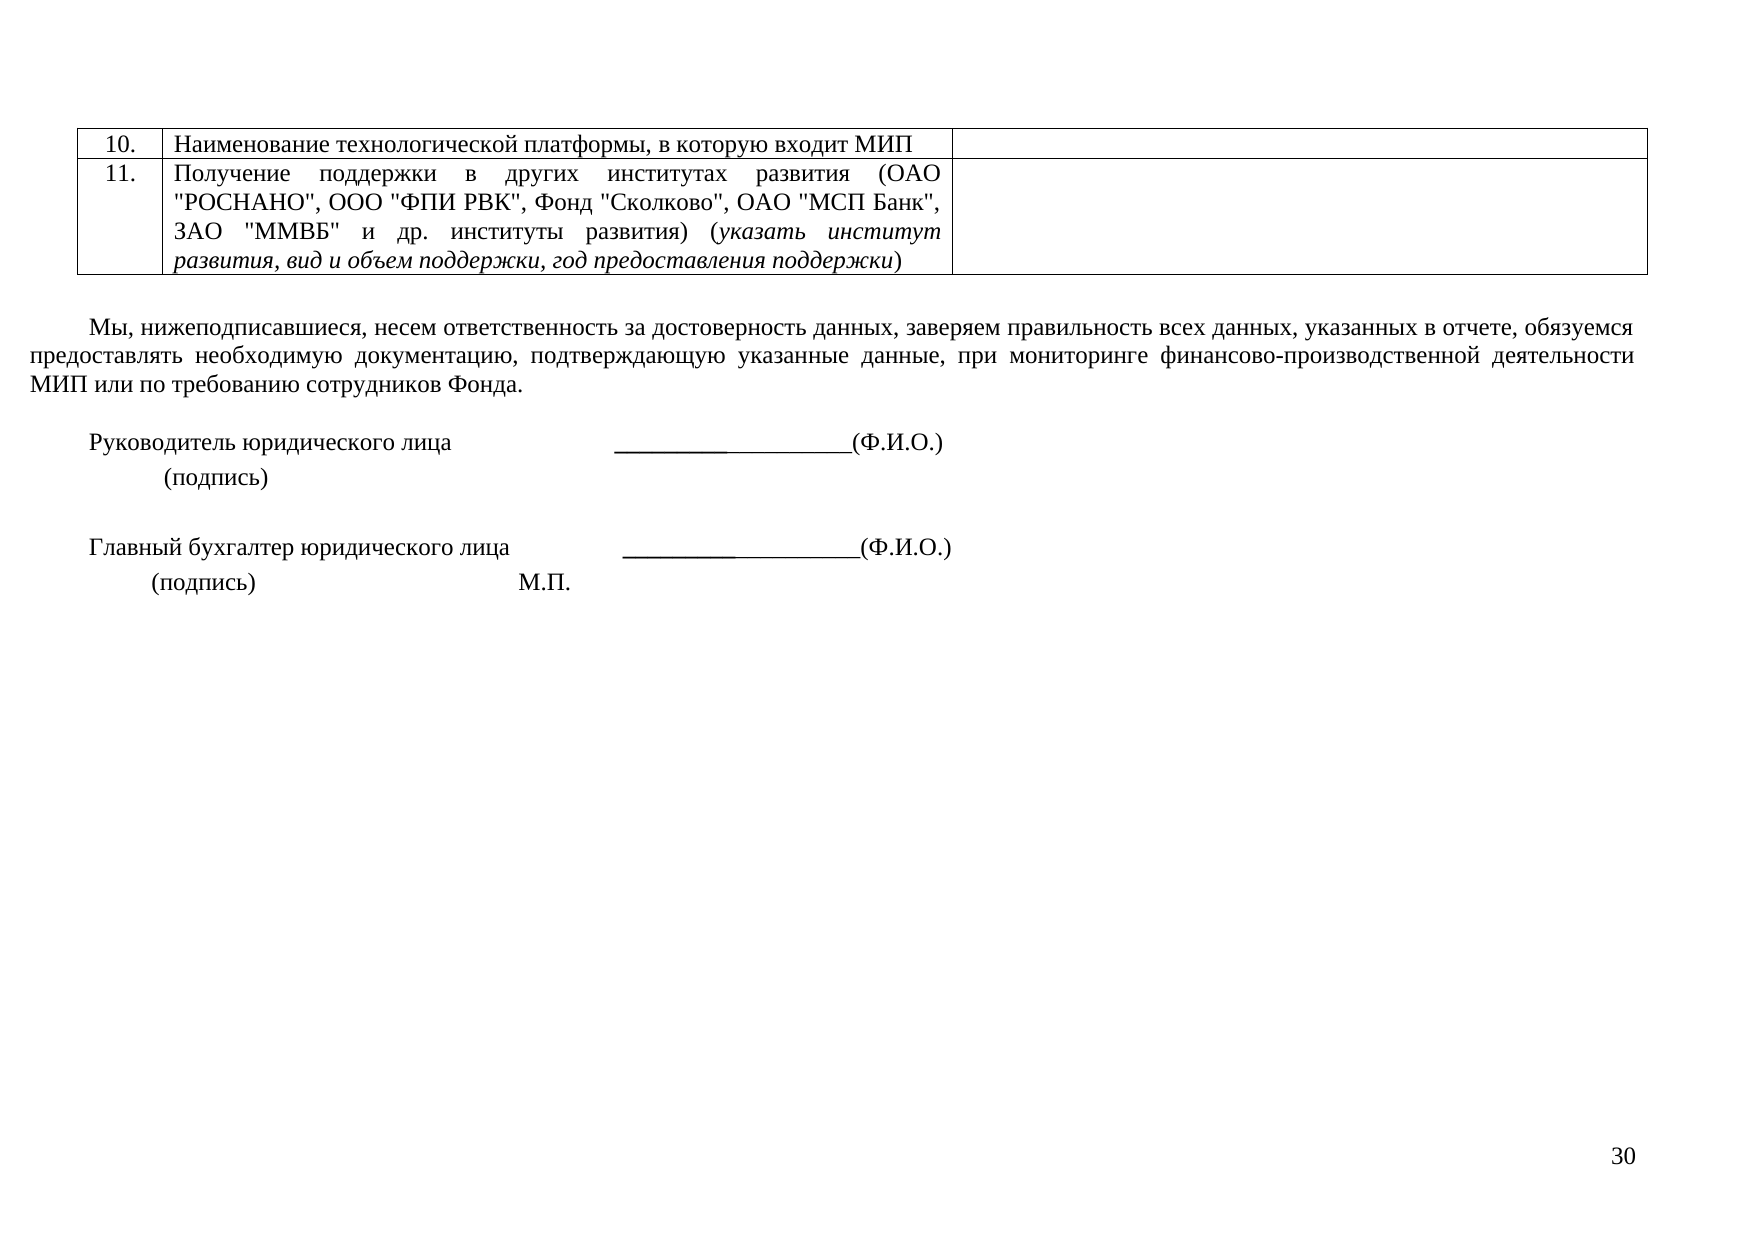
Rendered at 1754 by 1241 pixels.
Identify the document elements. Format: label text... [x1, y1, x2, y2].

text (подпись) М.П. [89, 567, 1636, 596]
table_cell [953, 159, 1647, 273]
table_cell 10. [78, 129, 162, 157]
text Руководитель юридического лица ___________________(Ф.И.О.) [89, 427, 1636, 456]
table_cell 11. [78, 159, 162, 273]
text Главный бухгалтер юридического лица ___________________(Ф.И.О.) [89, 532, 1636, 561]
table_cell [953, 129, 1647, 157]
table_cell Наименование технологической платформы, в которую входит МИП [163, 129, 952, 157]
text (подпись) [89, 462, 1636, 491]
text Мы, нижеподписавшиеся, несем ответственность за достоверность данных, заверяем правильность всех данных, указанных в отчете, обязуемся предоставлять необходимую документацию, подтверждающую указанные данные, при мониторинге финансово-производственной деятельности МИП или по требованию сотрудников Фонда. [29, 312, 1636, 398]
table_cell Получение поддержки в других институтах развития (ОАО "РОСНАНО", ООО "ФПИ РВК", Фонд "Сколково", ОАО "МСП Банк", ЗАО "ММВБ" и др. институты развития) (указать институт развития, вид и объем поддержки, год предоставления поддержки) [163, 159, 952, 273]
